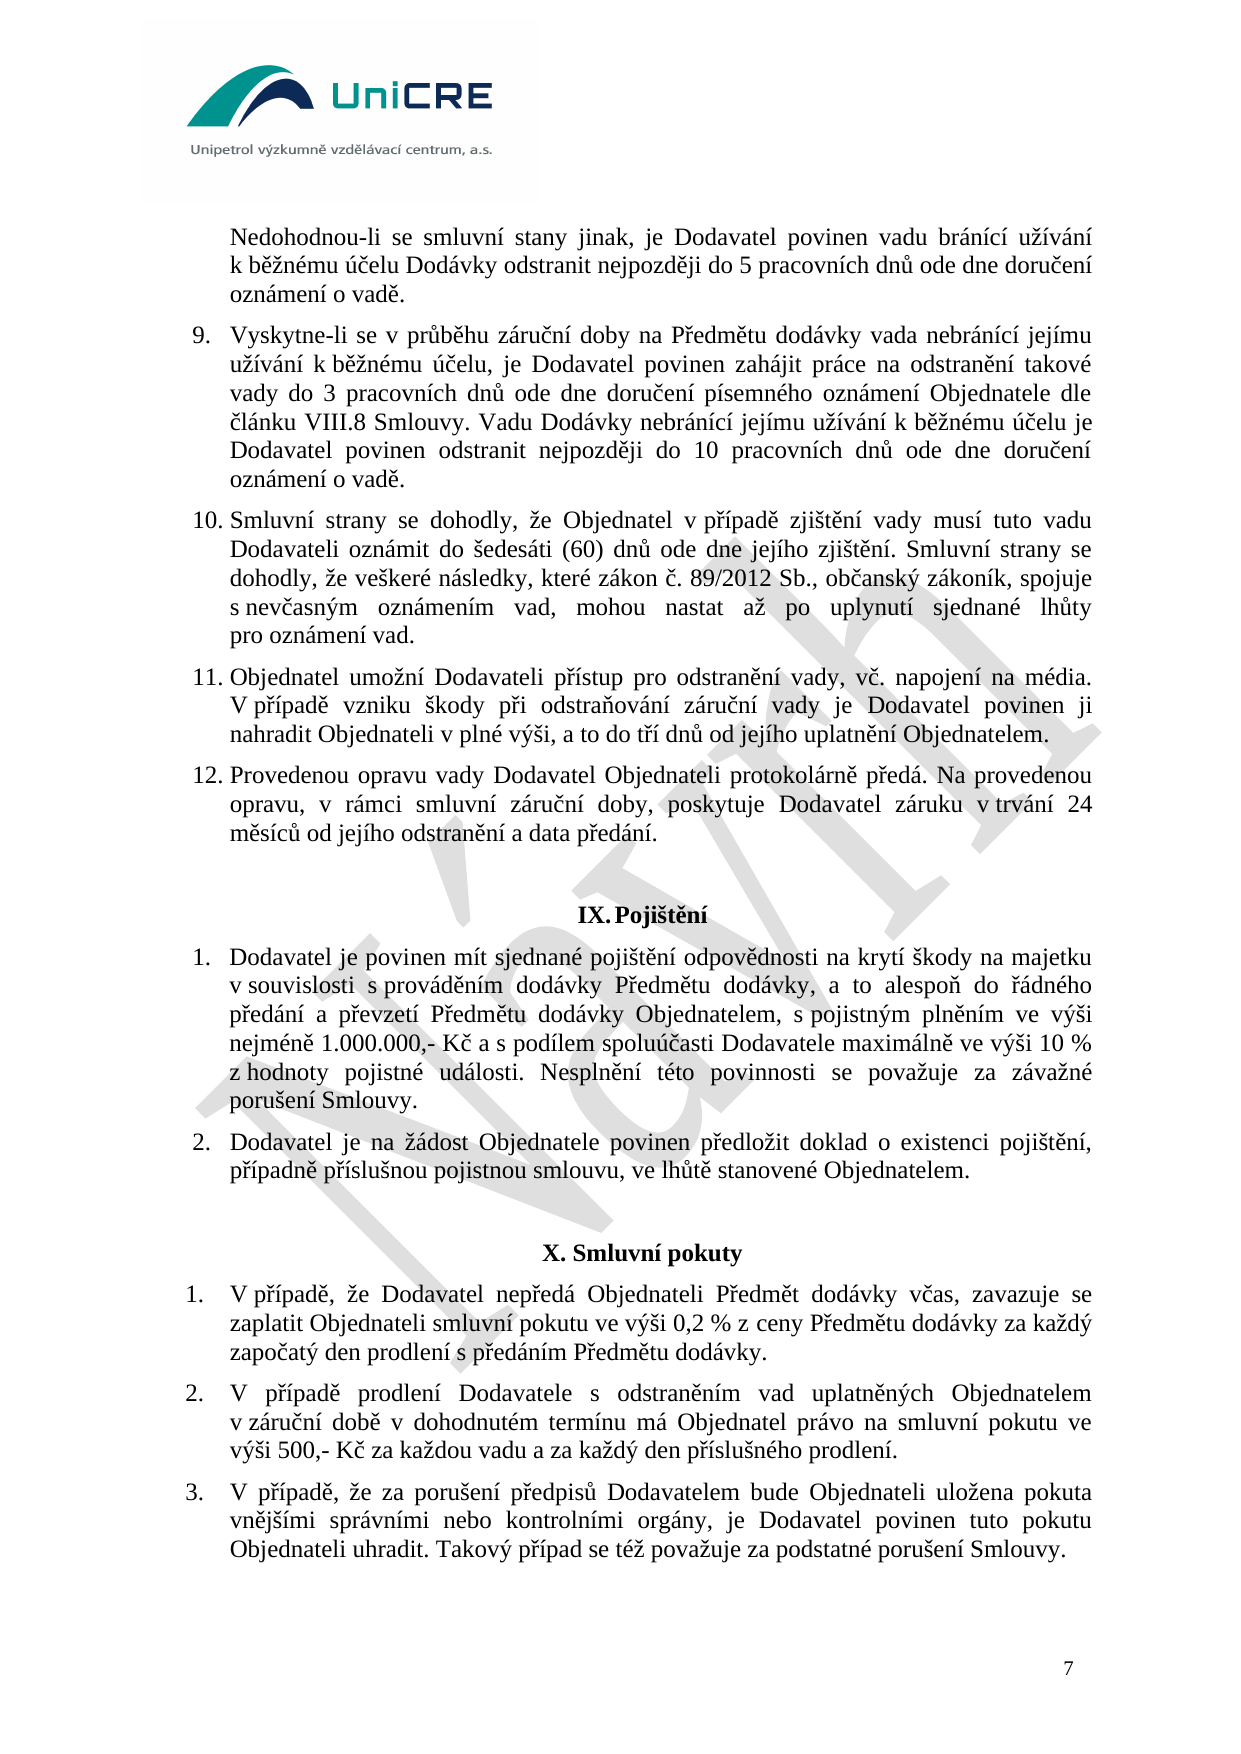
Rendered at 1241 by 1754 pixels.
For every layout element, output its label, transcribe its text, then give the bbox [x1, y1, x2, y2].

list V případě, že Dodavatel nepředá Objednateli Předmět dodávky včas, zavazuje se zaplatit Objednateli smluvní pokutu ve výši 0,2 % z ceny Předmětu dodávky za každý započatý den prodlení s předáním Předmětu dodávky. [185, 1279, 1093, 1365]
picture [140, 19, 538, 203]
text X. Smluvní pokuty [192, 1238, 1093, 1267]
list Smluvní strany se dohodly, že Objednatel v případě zjištění vady musí tuto vadu Dodavateli oznámit do šedesáti (60) dnů ode dne jejího zjištění. Smluvní strany se dohodly, že veškeré následky, které zákon č. 89/2012 Sb., občanský zákoník, spojuje s nevčasným oznámením vad, mohou nastat až po uplynutí sjednané lhůty pro oznámení vad. [192, 505, 1093, 649]
list V případě, že za porušení předpisů Dodavatelem bude Objednateli uložena pokuta vnějšími správními nebo kontrolními orgány, je Dodavatel povinen tuto pokutu Objednateli uhradit. Takový případ se též považuje za podstatné porušení Smlouvy. [185, 1477, 1093, 1563]
list V případě prodlení Dodavatele s odstraněním vad uplatněných Objednatelem v záruční době v dohodnutém termínu má Objednatel právo na smluvní pokutu ve výši 500,- Kč za každou vadu a za každý den příslušného prodlení. [185, 1378, 1093, 1464]
list Dodavatel je povinen mít sjednané pojištění odpovědnosti na krytí škody na majetku v souvislosti s prováděním dodávky Předmětu dodávky, a to alespoň do řádného předání a převzetí Předmětu dodávky Objednatelem, s pojistným plněním ve výši nejméně 1.000.000,- Kč a s podílem spoluúčasti Dodavatele maximálně ve výši 10 % z hodnoty pojistné události. Nesplnění této povinnosti se považuje za závažné porušení Smlouvy. [192, 942, 1093, 1114]
list Vyskytne-li se v průběhu záruční doby na Předmětu dodávky vada nebránící jejímu užívání k běžnému účelu, je Dodavatel povinen zahájit práce na odstranění takové vady do 3 pracovních dnů ode dne doručení písemného oznámení Objednatele dle článku VIII.8 Smlouvy. Vadu Dodávky nebránící jejímu užívání k běžnému účelu je Dodavatel povinen odstranit nejpozději do 10 pracovních dnů ode dne doručení oznámení o vadě. [192, 320, 1093, 493]
list Objednatel umožní Dodavateli přístup pro odstranění vady, vč. napojení na média. V případě vzniku škody při odstraňování záruční vady je Dodavatel povinen ji nahradit Objednateli v plné výši, a to do tří dnů od jejího uplatnění Objednatelem. [192, 662, 1093, 748]
list Provedenou opravu vady Dodavatel Objednateli protokolárně předá. Na provedenou opravu, v rámci smluvní záruční doby, poskytuje Dodavatel záruku v trvání 24 měsíců od jejího odstranění a data předání. [192, 760, 1093, 847]
list Dodavatel je na žádost Objednatele povinen předložit doklad o existenci pojištění, případně příslušnou pojistnou smlouvu, ve lhůtě stanovené Objednatelem. [192, 1127, 1093, 1184]
text IX. Pojištění [192, 900, 1093, 929]
